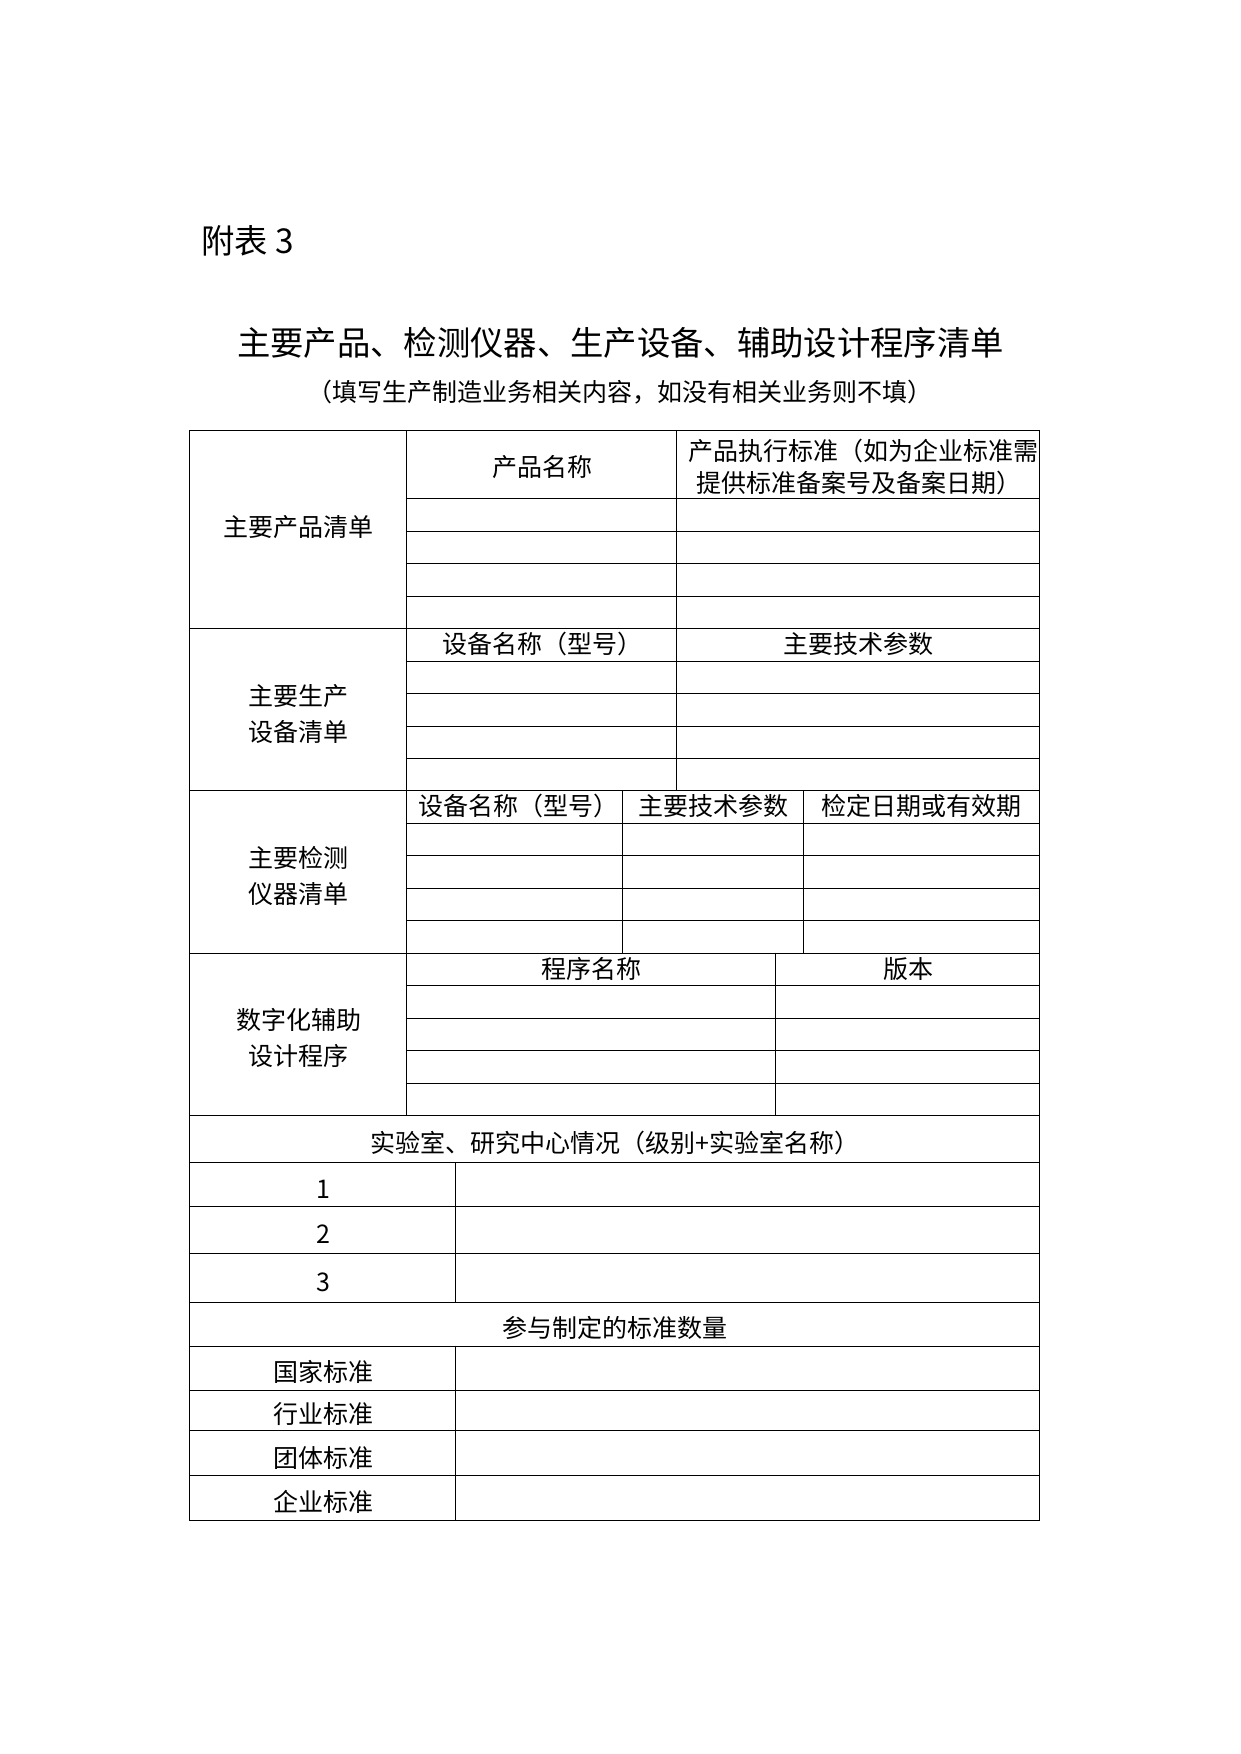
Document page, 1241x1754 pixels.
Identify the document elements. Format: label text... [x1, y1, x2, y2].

table_cell [407, 1084, 775, 1115]
table_header 产品执行标准（如为企业标准需 提供标准备案号及备案日期） [677, 431, 1039, 498]
table_cell 检定日期或有效期 [804, 791, 1039, 823]
table_cell 主要技术参数 [677, 629, 1039, 661]
table_cell [407, 597, 676, 628]
table_cell [677, 759, 1039, 790]
table_cell [407, 1051, 775, 1082]
table_header 产品名称 [407, 431, 676, 498]
table_cell [407, 921, 622, 953]
table_cell [804, 921, 1039, 953]
table_cell [456, 1476, 1039, 1520]
table_cell [407, 824, 622, 855]
table_cell [407, 694, 676, 726]
table_cell [456, 1163, 1039, 1206]
table_cell 主要检测仪器清单 [190, 791, 406, 953]
table_cell [407, 564, 676, 596]
table_cell [407, 1019, 775, 1050]
table_cell [623, 856, 803, 888]
table_cell 设备名称（型号） [407, 791, 622, 823]
table_cell 行业标准 [190, 1391, 455, 1430]
table_cell 2 [190, 1207, 455, 1253]
text 主要产品、检测仪器、生产设备、辅助设计程序清单 [235, 317, 1005, 365]
table_cell [776, 1084, 1039, 1115]
table_cell [677, 727, 1039, 758]
table_cell [623, 824, 803, 855]
table_cell 企业标准 [190, 1476, 455, 1520]
table_cell [407, 856, 622, 888]
table_cell [407, 499, 676, 531]
table_cell 主要生产设备清单 [190, 629, 406, 790]
table_cell [623, 921, 803, 953]
table_cell [677, 564, 1039, 596]
table_cell 参与制定的标准数量 [190, 1303, 1039, 1346]
table_cell [804, 856, 1039, 888]
table_cell [677, 662, 1039, 693]
table_cell 3 [190, 1254, 455, 1302]
table_cell [776, 1051, 1039, 1082]
table_cell [776, 1019, 1039, 1050]
text 附表 3 [201, 215, 1103, 263]
text （填写生产制造业务相关内容，如没有相关业务则不填） [235, 373, 1005, 409]
table_cell [407, 727, 676, 758]
table_cell [804, 889, 1039, 920]
table_cell [456, 1254, 1039, 1302]
table_cell [677, 532, 1039, 563]
table_cell [407, 532, 676, 563]
table_cell [407, 662, 676, 693]
table_cell [456, 1347, 1039, 1389]
table_cell 程序名称 [407, 954, 775, 985]
table_cell 主要技术参数 [623, 791, 803, 823]
table_cell 1 [190, 1163, 455, 1206]
table_cell 版本 [776, 954, 1039, 985]
table_cell [456, 1431, 1039, 1475]
table_cell 数字化辅助设计程序 [190, 954, 406, 1115]
table_cell [677, 597, 1039, 628]
table_cell 设备名称（型号） [407, 629, 676, 661]
table_cell [804, 824, 1039, 855]
table_cell [677, 694, 1039, 726]
table_cell [623, 889, 803, 920]
table_cell [776, 986, 1039, 1018]
table_cell [407, 889, 622, 920]
table_cell [456, 1207, 1039, 1253]
table_cell [456, 1391, 1039, 1430]
table_cell [677, 499, 1039, 531]
table_header 主要产品清单 [190, 431, 406, 628]
table_cell [407, 986, 775, 1018]
table_cell 国家标准 [190, 1347, 455, 1389]
table_cell [407, 759, 676, 790]
table_cell 团体标准 [190, 1431, 455, 1475]
table_cell 实验室、研究中心情况（级别+实验室名称） [190, 1116, 1039, 1162]
